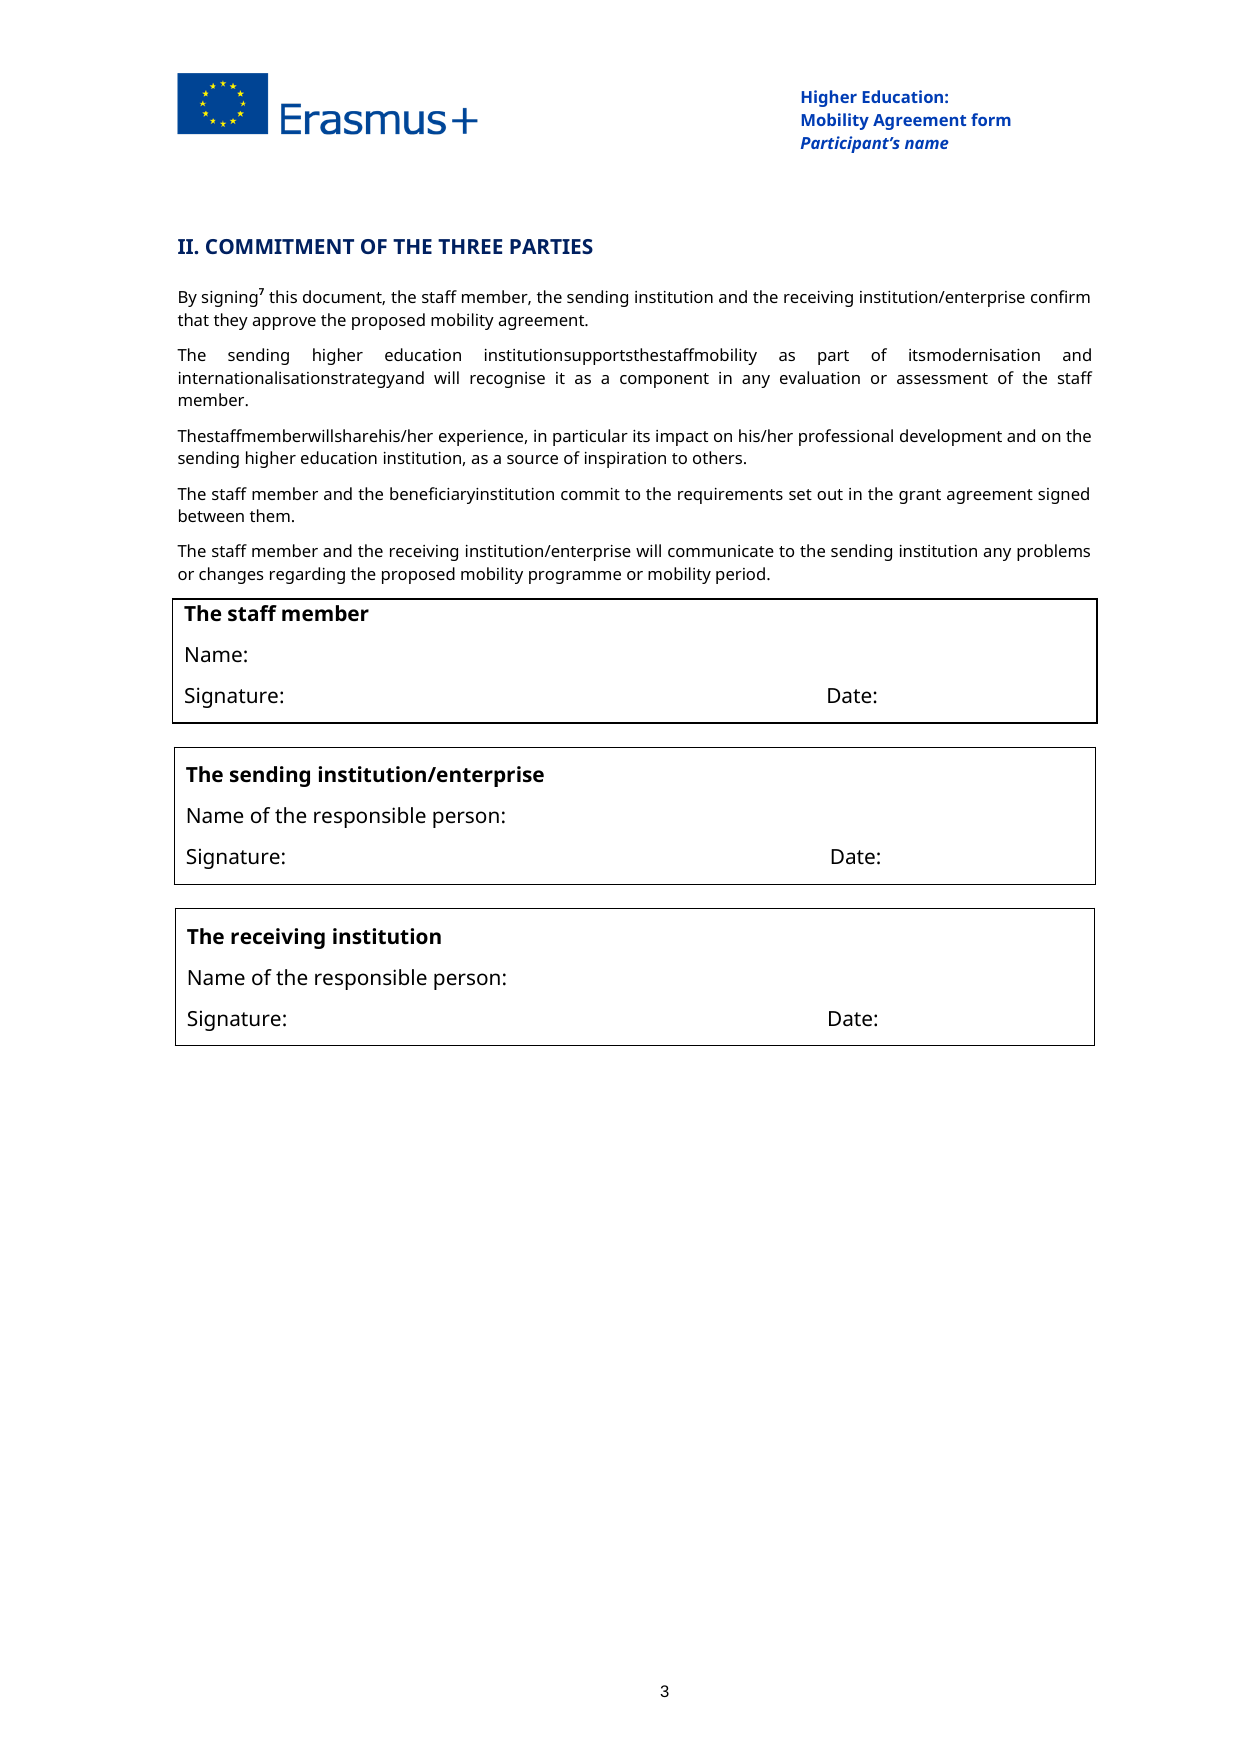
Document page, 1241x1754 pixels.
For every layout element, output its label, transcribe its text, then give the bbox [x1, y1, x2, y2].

table_header The staff member Name: Signature: Date: [173, 600, 1096, 722]
picture [177, 73, 478, 135]
table_header The sending institution/enterprise Name of the responsible person: Signature: Date: [175, 748, 1095, 883]
text The staff member and the receiving institution/enterprise will communicate to the sending institution any problems or changes regarding the proposed mobility programme or mobility period. [177, 540, 1092, 585]
text Thestaffmemberwillsharehis/her experience, in particular its impact on his/her professional development and on the sending higher education institution, as a source of inspiration to others. [177, 424, 1092, 469]
text The staff member and the beneficiaryinstitution commit to the requirements set out in the grant agreement signed between them. [177, 482, 1092, 527]
text II. COMMITMENT OF THE THREE PARTIES [177, 232, 1092, 261]
table_header The receiving institution Name of the responsible person: Signature: Date: [176, 909, 1094, 1044]
text By signing this document, the staff member, the sending institution and the receiving institution/enterprise confirm that they approve the proposed mobility agreement. [177, 286, 1092, 331]
text The sending higher education institutionsupportsthestaffmobility as part of itsmodernisation and internationalisationstrategyand will recognise it as a component in any evaluation or assessment of the staff member. [177, 343, 1092, 412]
